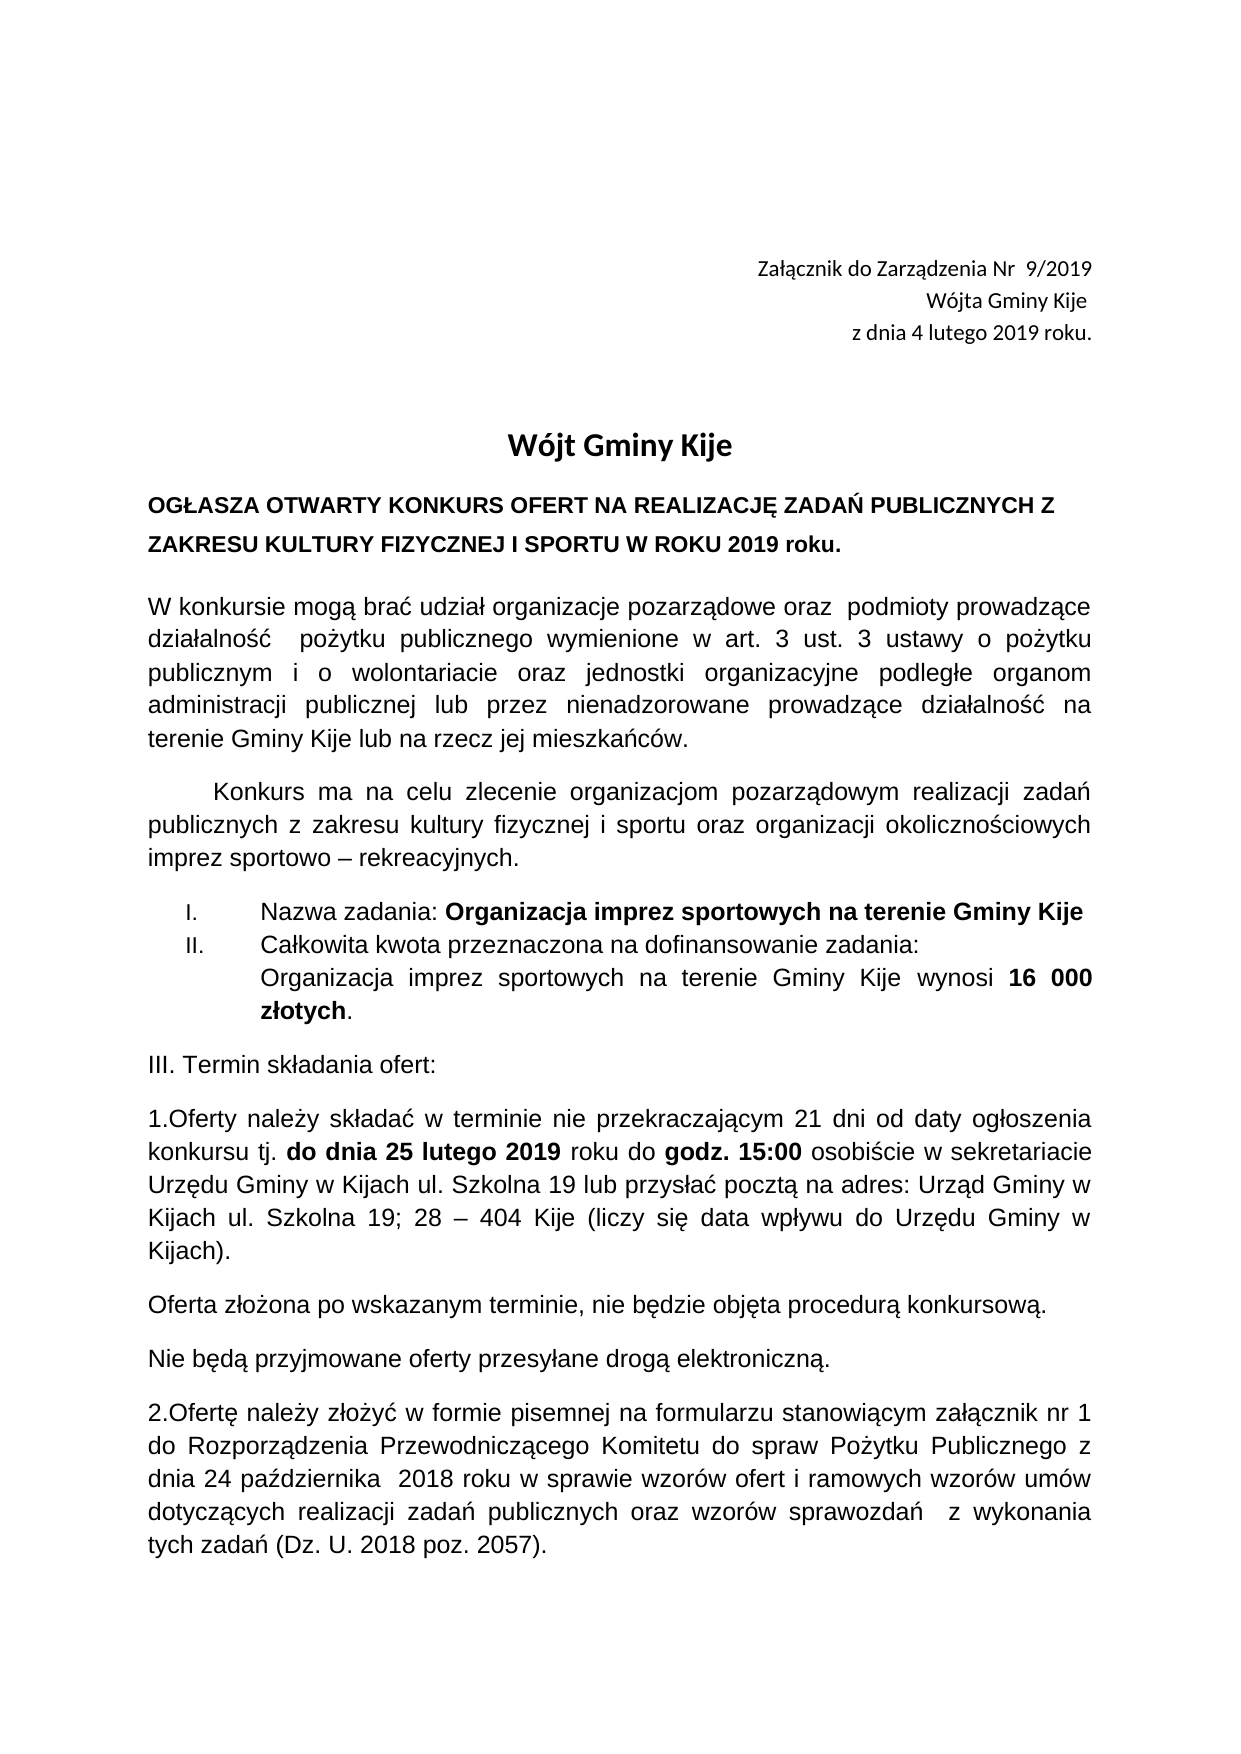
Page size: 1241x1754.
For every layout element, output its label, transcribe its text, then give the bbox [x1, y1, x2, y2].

text Oferta złożona po wskazanym terminie, nie będzie objęta procedurą konkursową. [148, 1290, 1093, 1319]
list Całkowita kwota przeznaczona na dofinansowanie zadania: [185, 930, 1093, 959]
list Nazwa zadania: Organizacja imprez sportowych na terenie Gminy Kije [185, 897, 1093, 926]
text Konkurs ma na celu zlecenie organizacjom pozarządowym realizacji zadań publicznych z zakresu kultury fizycznej i sportu oraz organizacji okolicznościowych imprez sportowo – rekreacyjnych. [148, 777, 1093, 872]
text Nie będą przyjmowane oferty przesyłane drogą elektroniczną. [148, 1344, 1093, 1373]
text W konkursie mogą brać udział organizacje pozarządowe oraz podmioty prowadzące działalność pożytku publicznego wymienione w art. 3 ust. 3 ustawy o pożytku publicznym i o wolontariacie oraz jednostki organizacyjne podległe organom administracji publicznej lub przez nienadzorowane prowadzące działalność na terenie Gminy Kije lub na rzecz jej mieszkańców. [148, 591, 1093, 752]
text 1.Oferty należy składać w terminie nie przekraczającym 21 dni od daty ogłoszenia konkursu tj. do dnia 25 lutego 2019 roku do godz. 15:00 osobiście w sekretariacie Urzędu Gminy w Kijach ul. Szkolna 19 lub przysłać pocztą na adres: Urząd Gminy w Kijach ul. Szkolna 19; 28 – 404 Kije (liczy się data wpływu do Urzędu Gminy w Kijach). [148, 1104, 1093, 1265]
text Wójt Gminy Kije [148, 424, 1093, 465]
text III. Termin składania ofert: [148, 1050, 1093, 1079]
text Załącznik do Zarządzenia Nr 9/2019 Wójta Gminy Kije z dnia 4 lutego 2019 roku. [148, 254, 1093, 346]
list Organizacja imprez sportowych na terenie Gminy Kije wynosi 16 000 złotych. [260, 963, 1093, 1025]
text OGŁASZA OTWARTY KONKURS OFERT NA REALIZACJĘ ZADAŃ PUBLICZNYCH Z ZAKRESU KULTURY FIZYCZNEJ I SPORTU W ROKU 2019 roku. [148, 492, 1093, 557]
text 2.Ofertę należy złożyć w formie pisemnej na formularzu stanowiącym załącznik nr 1 do Rozporządzenia Przewodniczącego Komitetu do spraw Pożytku Publicznego z dnia 24 października 2018 roku w sprawie wzorów ofert i ramowych wzorów umów dotyczących realizacji zadań publicznych oraz wzorów sprawozdań z wykonania tych zadań (Dz. U. 2018 poz. 2057). [148, 1398, 1093, 1558]
